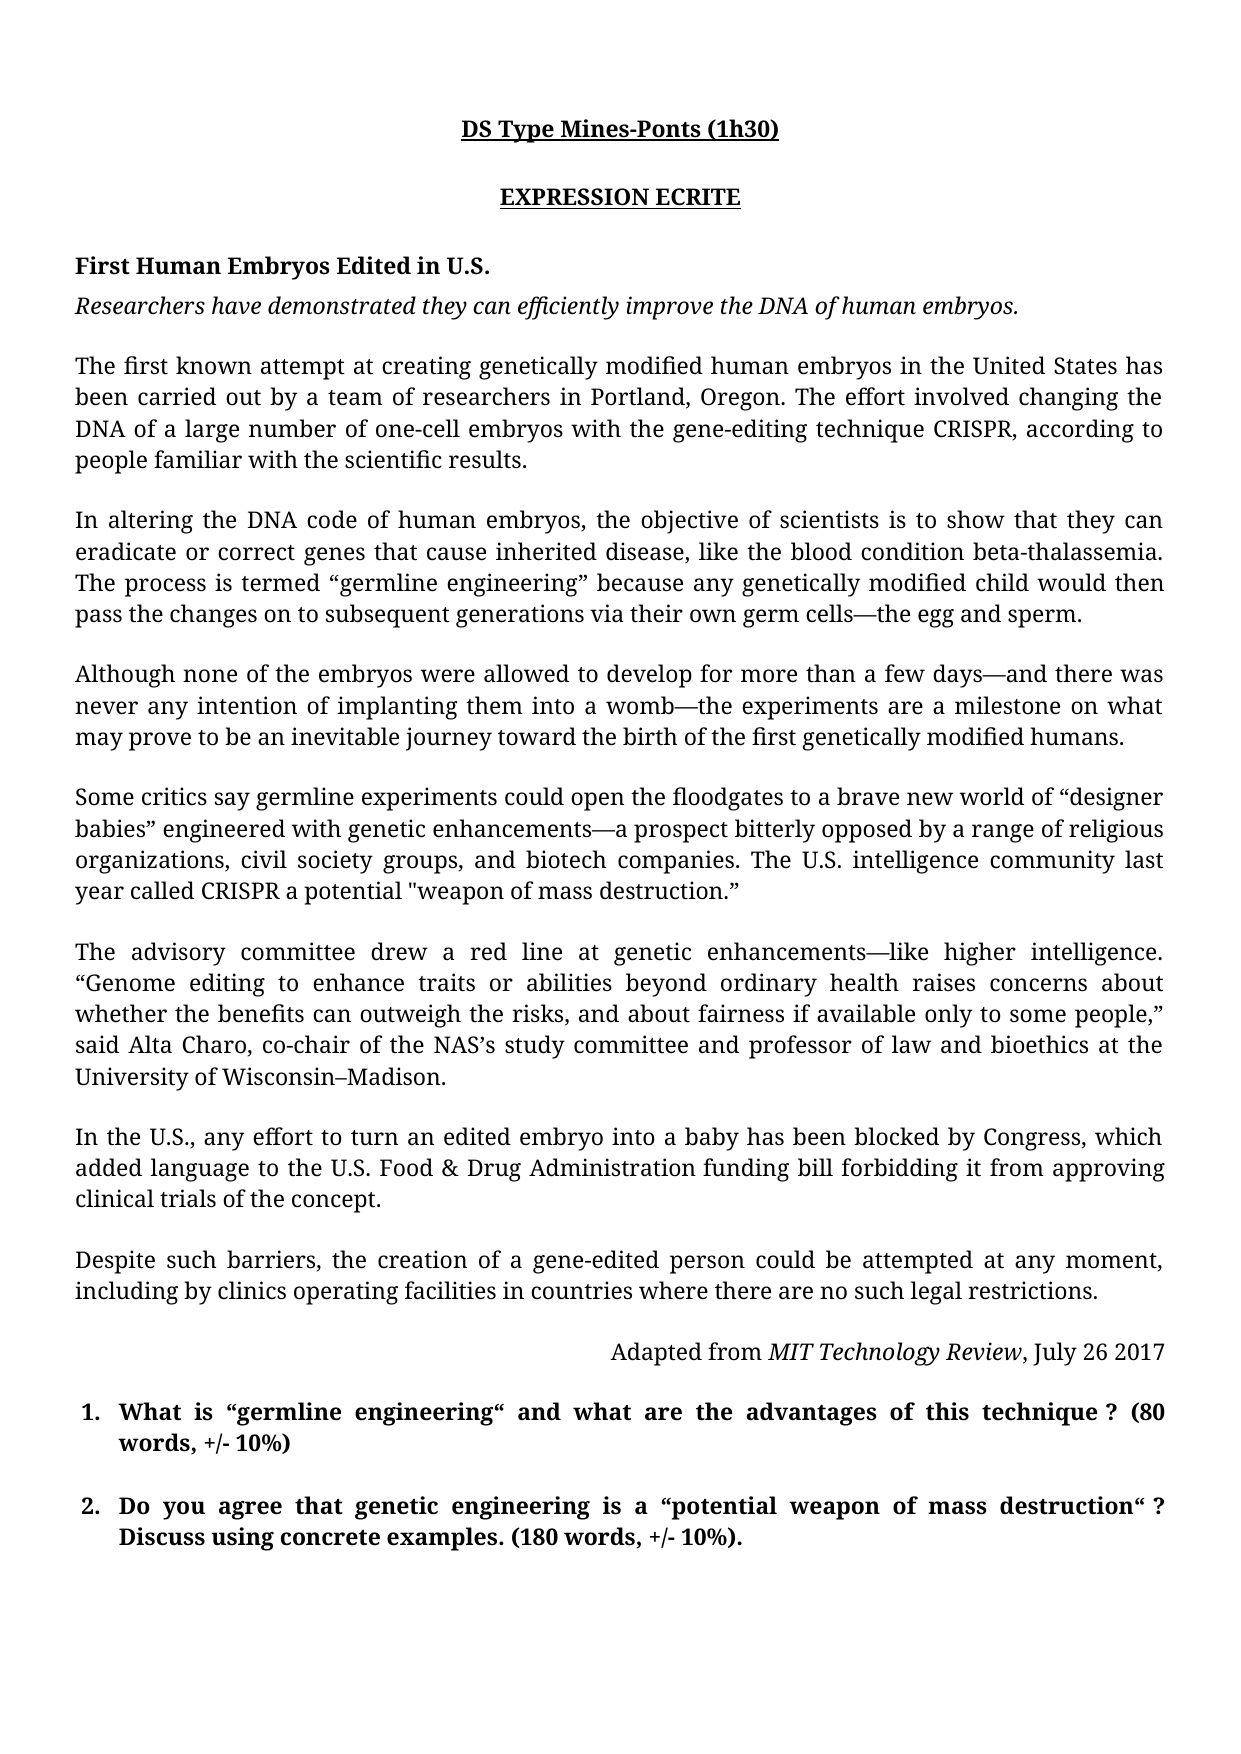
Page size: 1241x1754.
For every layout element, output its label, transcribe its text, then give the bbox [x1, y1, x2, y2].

text Although none of the embryos were allowed to develop for more than a few days—and there was never any intention of implanting them into a womb—the experiments are a milestone on what may prove to be an inevitable journey toward the birth of the first genetically modified humans. [75, 658, 1165, 752]
subtitle Researchers have demonstrated they can efficiently improve the DNA of human embryos. [75, 289, 1165, 321]
text In altering the DNA code of human embryos, the objective of scientists is to show that they can eradicate or correct genes that cause inherited disease, like the blood condition beta-thalassemia. The process is termed “germline engineering” because any genetically modified child would then pass the changes on to subsequent generations via their own germ cells—the egg and sperm. [75, 504, 1165, 629]
text The first known attempt at creating genetically modified human embryos in the United States has been carried out by a team of researchers in Portland, Oregon. The effort involved changing the DNA of a large number of one-cell embryos with the gene-editing technique CRISPR, according to people familiar with the scientific results. [75, 350, 1165, 475]
text Adapted from MIT Technology Review, July 26 2017 [75, 1335, 1165, 1367]
subtitle EXPRESSION ECRITE [75, 181, 1165, 212]
text Despite such barriers, the creation of a gene-edited person could be attempted at any moment, including by clinics operating facilities in countries where there are no such legal restrictions. [75, 1244, 1165, 1306]
text Some critics say germline experiments could open the floodgates to a brave new world of “designer babies” engineered with genetic enhancements—a prospect bitterly opposed by a range of religious organizations, civil society groups, and biotech companies. The U.S. intelligence community last year called CRISPR a potential "weapon of mass destruction.” [75, 781, 1165, 906]
subtitle First Human Embryos Edited in U.S. [75, 250, 1165, 281]
text In the U.S., any effort to turn an edited embryo into a baby has been blocked by Congress, which added language to the U.S. Food & Drug Administration funding bill forbidding it from approving clinical trials of the concept. [75, 1121, 1165, 1214]
list What is “germline engineering“ and what are the advantages of this technique ? (80 words, +/- 10%) [81, 1396, 1165, 1458]
list Do you agree that genetic engineering is a “potential weapon of mass destruction“ ? Discuss using concrete examples. (180 words, +/- 10%). [81, 1489, 1165, 1552]
text The advisory committee drew a red line at genetic enhancements—like higher intelligence. “Genome editing to enhance traits or abilities beyond ordinary health raises concerns about whether the benefits can outweigh the risks, and about fairness if available only to some people,” said Alta Charo, co-chair of the NAS’s study committee and professor of law and bioethics at the University of Wisconsin–Madison. [75, 935, 1165, 1092]
subtitle DS Type Mines-Ponts (1h30) [75, 112, 1165, 144]
